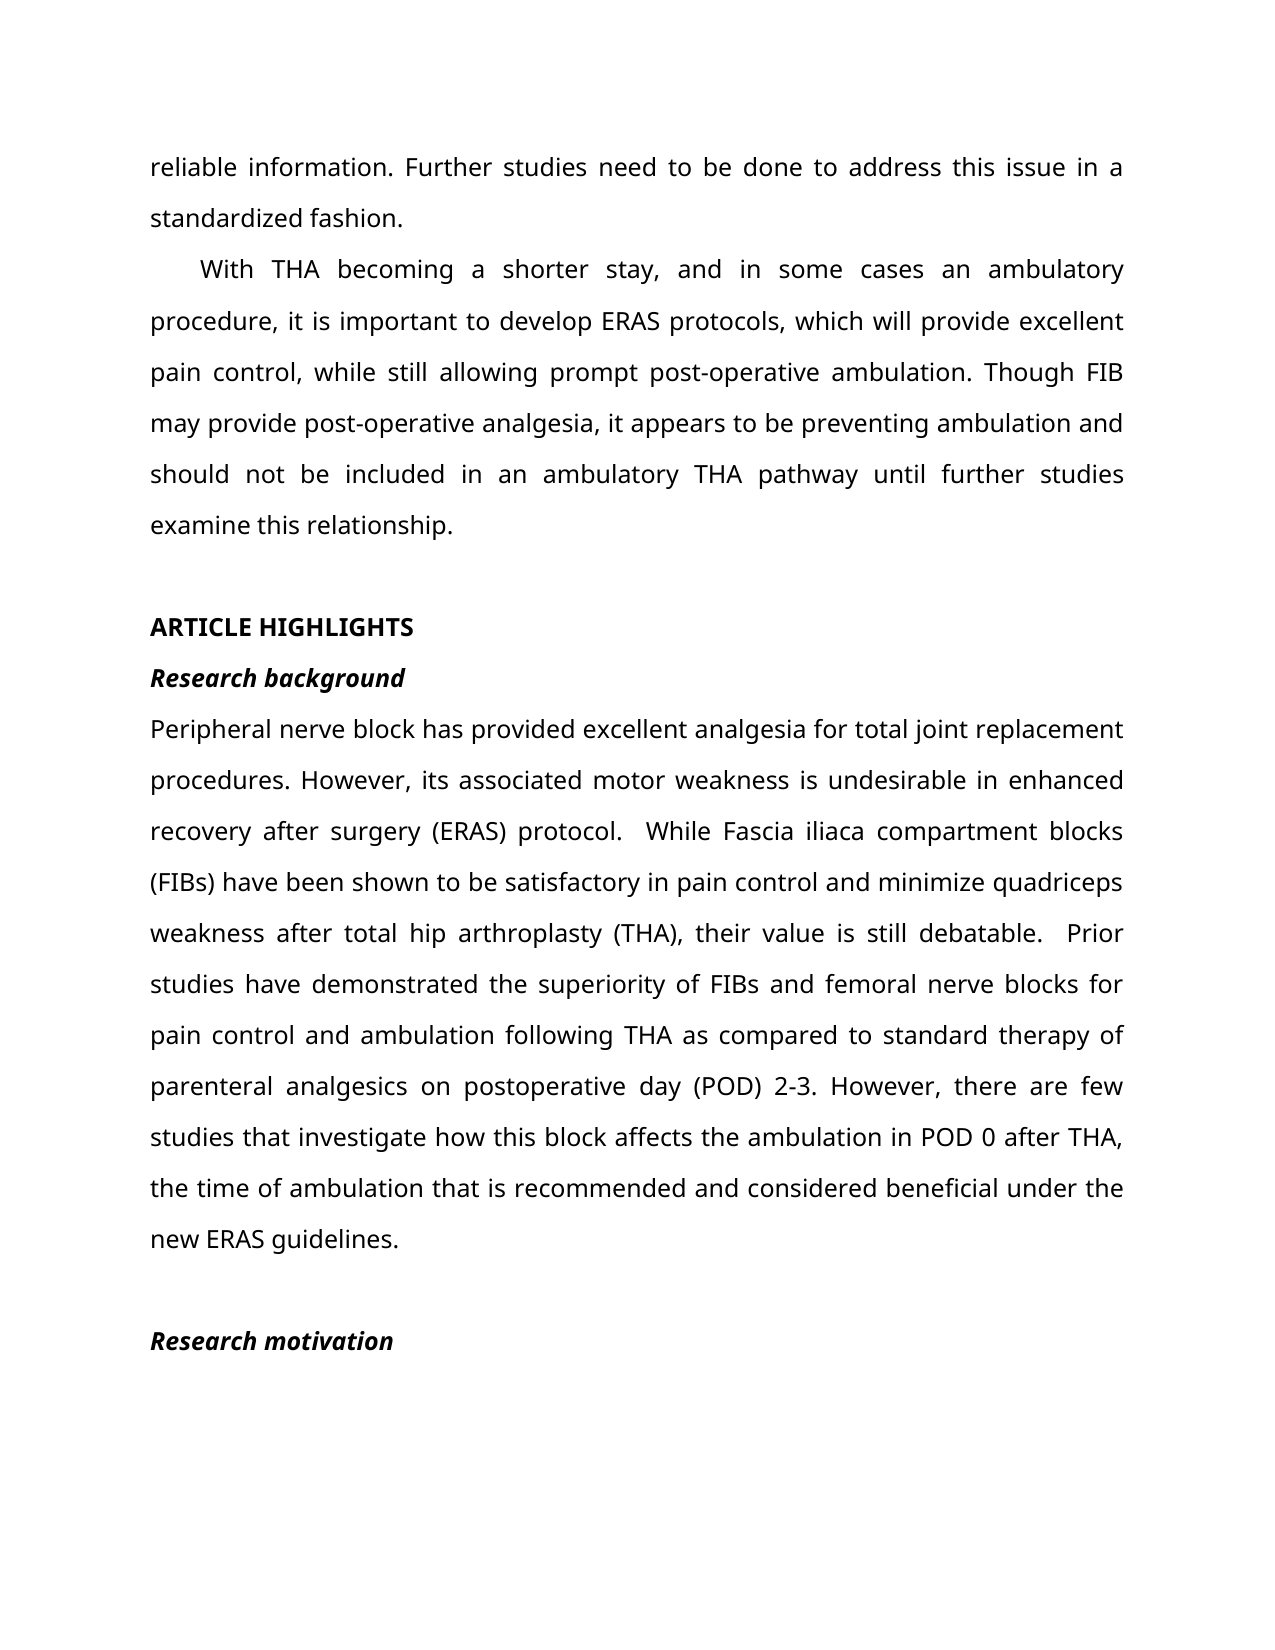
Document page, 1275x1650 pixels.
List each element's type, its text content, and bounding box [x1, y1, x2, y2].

text ARTICLE HIGHLIGHTS [150, 609, 1125, 643]
text Research background [150, 660, 1125, 694]
text With THA becoming a shorter stay, and in some cases an ambulatory procedure, it is important to develop ERAS protocols, which will provide excellent pain control, while still allowing prompt post-operative ambulation. Though FIB may provide post-operative analgesia, it appears to be preventing ambulation and should not be included in an ambulatory THA pathway until further studies examine this relationship. [150, 252, 1125, 541]
text Peripheral nerve block has provided excellent analgesia for total joint replacement procedures. However, its associated motor weakness is undesirable in enhanced recovery after surgery (ERAS) protocol. While Fascia iliaca compartment blocks (FIBs) have been shown to be satisfactory in pain control and minimize quadriceps weakness after total hip arthroplasty (THA), their value is still debatable. Prior studies have demonstrated the superiority of FIBs and femoral nerve blocks for pain control and ambulation following THA as compared to standard therapy of parenteral analgesics on postoperative day (POD) 2-3. However, there are few studies that investigate how this block affects the ambulation in POD 0 after THA, the time of ambulation that is recommended and considered beneficial under the new ERAS guidelines. [150, 711, 1125, 1256]
text Research motivation [150, 1324, 1125, 1358]
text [150, 150, 1125, 235]
